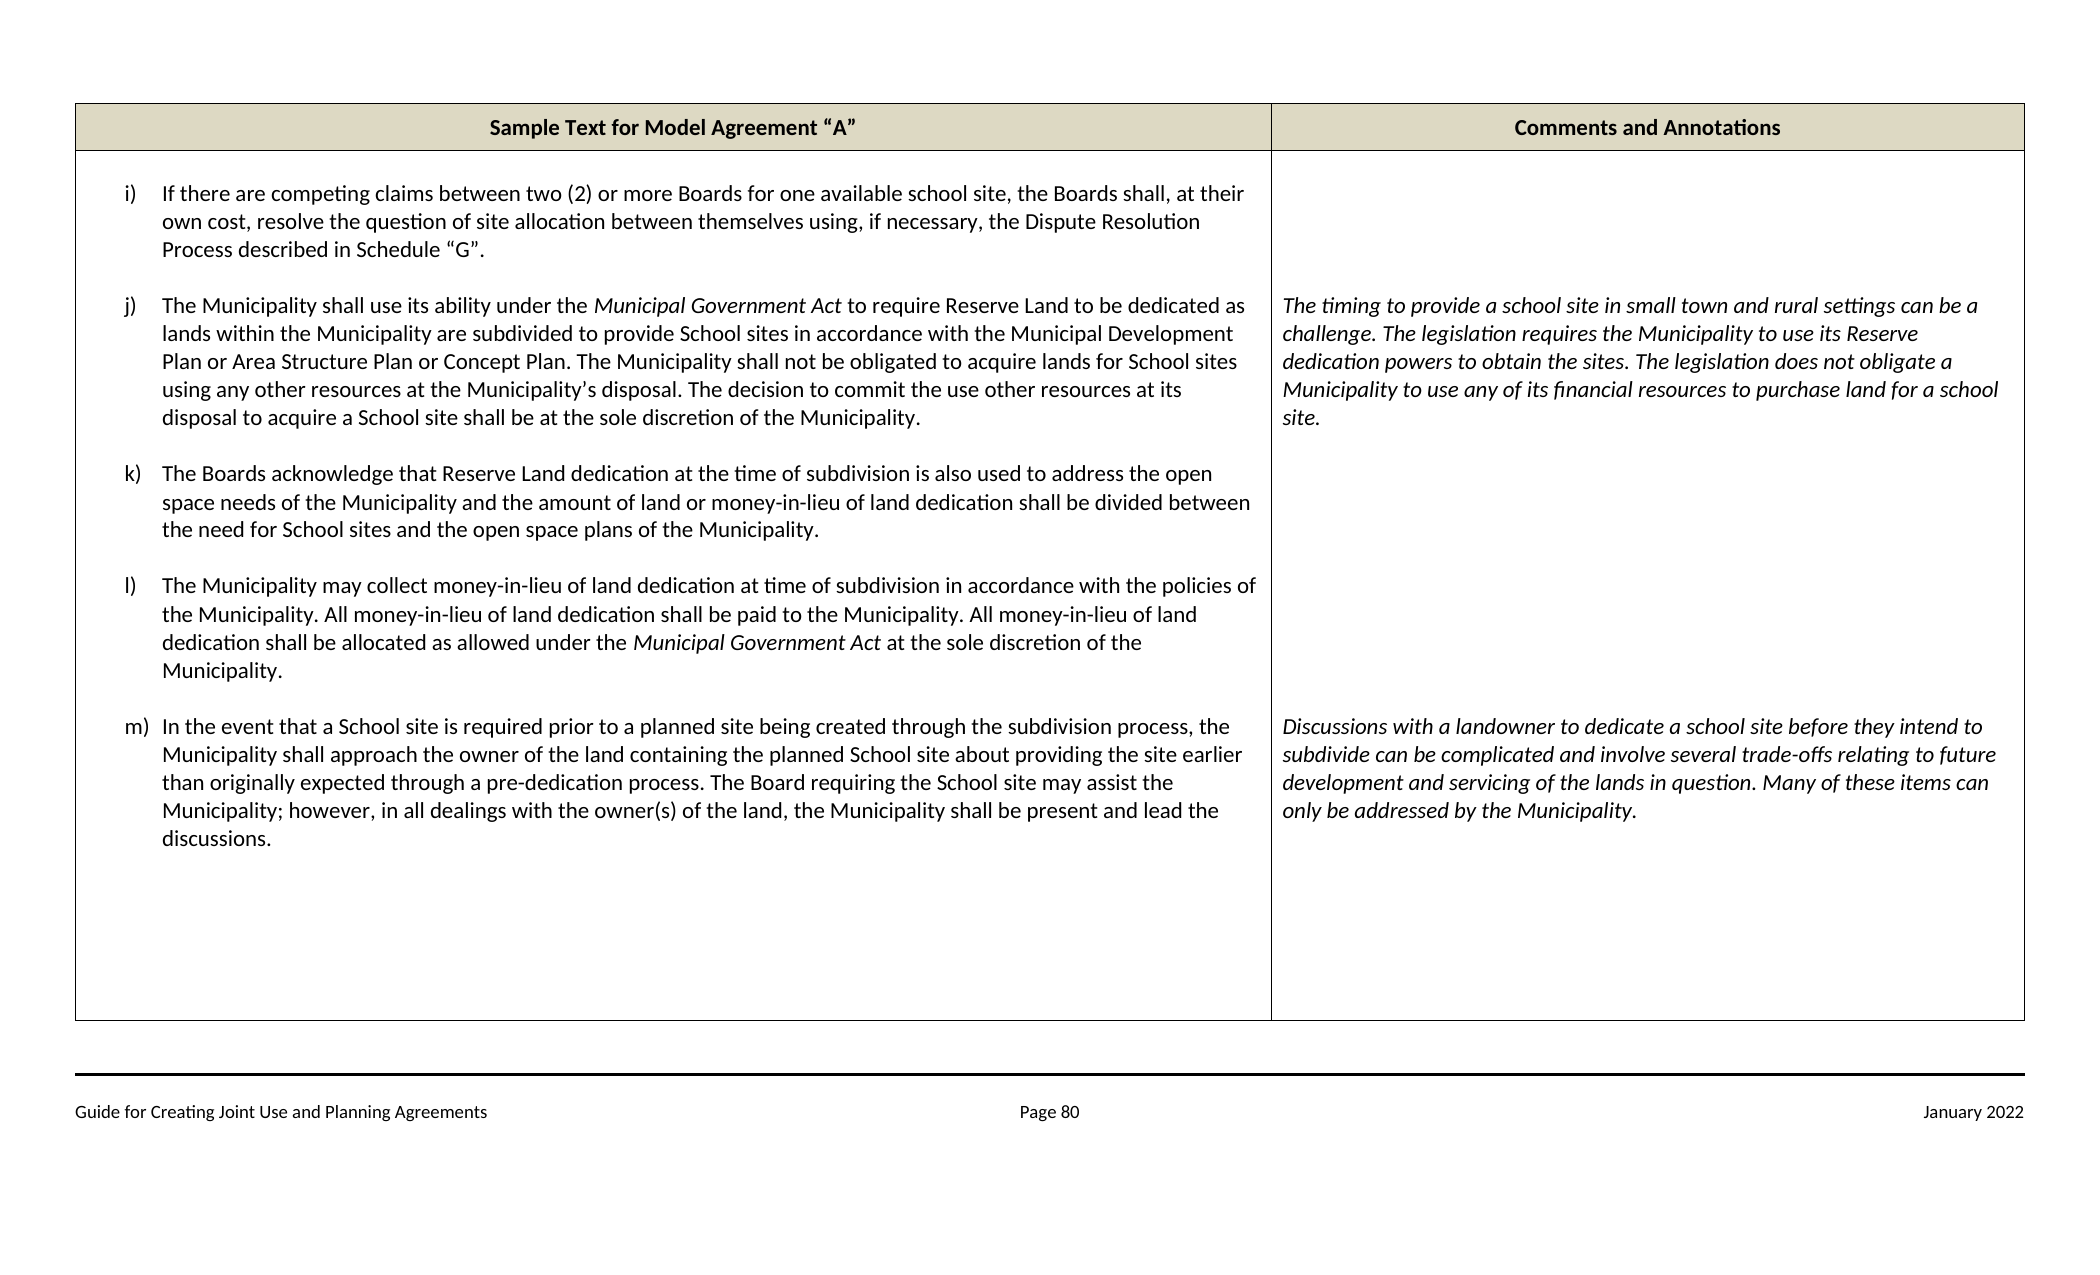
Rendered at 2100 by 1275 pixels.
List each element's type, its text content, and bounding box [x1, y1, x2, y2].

table_header Sample Text for Model Agreement “A” [76, 104, 1271, 150]
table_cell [1272, 151, 2024, 1020]
table_header Comments and Annotations [1272, 104, 2024, 150]
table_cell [76, 151, 1271, 1020]
